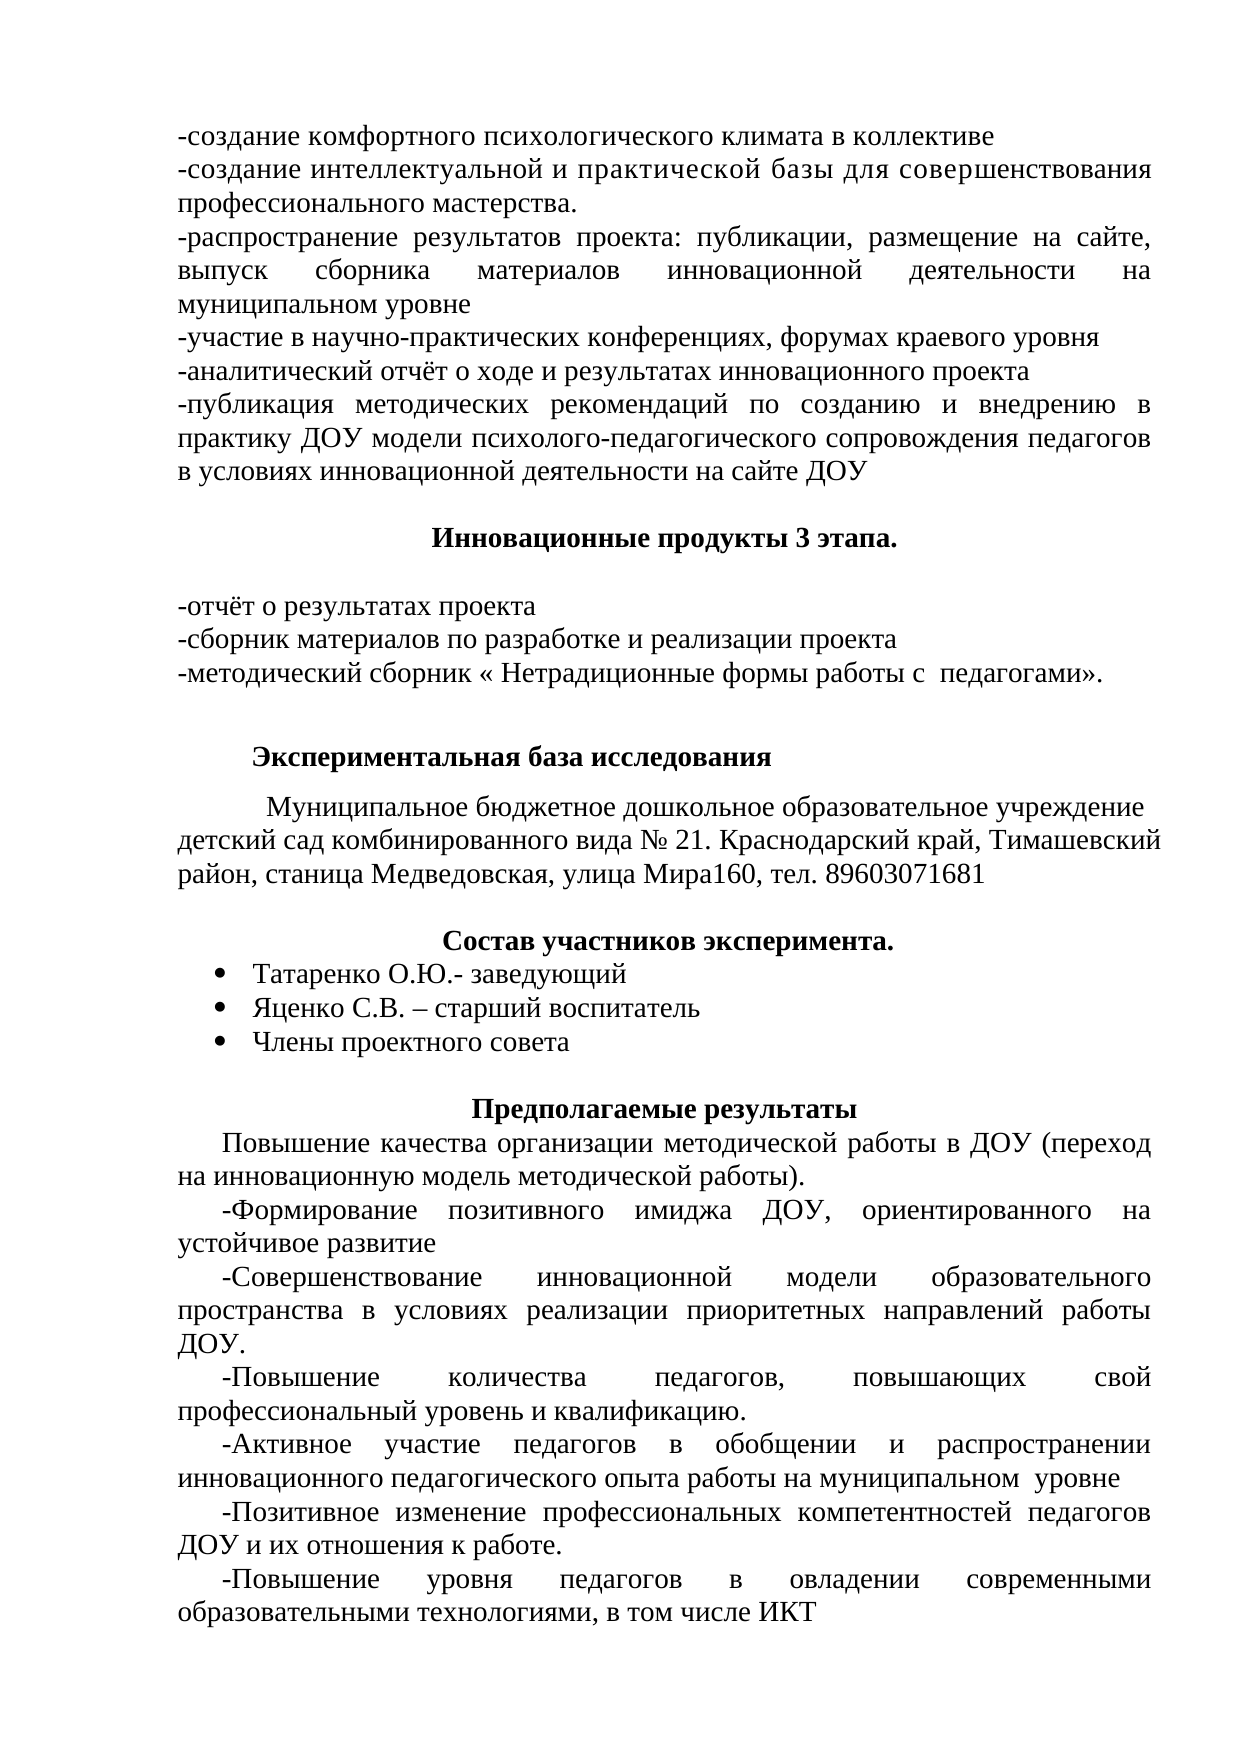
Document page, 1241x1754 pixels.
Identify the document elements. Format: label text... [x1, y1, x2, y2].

text -создание комфортного психологического климата в коллективе [177, 118, 1152, 152]
list Яценко С.В. – старший воспитатель [215, 990, 1152, 1024]
text -участие в научно-практических конференциях, форумах краевого уровня [177, 319, 1152, 353]
text -Совершенствование инновационной модели образовательного пространства в условиях реализации приоритетных направлений работы ДОУ. [177, 1259, 1152, 1359]
text -создание интеллектуальной и практической базы для совершенствования профессионального мастерства. [177, 152, 1152, 219]
text -аналитический отчёт о ходе и результатах инновационного проекта [177, 353, 1152, 386]
text -публикация методических рекомендаций по созданию и внедрению в практику ДОУ модели психолого-педагогического сопровождения педагогов в условиях инновационной деятельности на сайте ДОУ [177, 386, 1152, 487]
text -сборник материалов по разработке и реализации проекта [177, 621, 1152, 655]
text Муниципальное бюджетное дошкольное образовательное учреждение детский сад комбинированного вида № 21. Краснодарский край, Тимашевский район, станица Медведовская, улица Мира160, тел. 89603071681 [177, 789, 1167, 889]
text -отчёт о результатах проекта [177, 588, 1152, 621]
text -Позитивное изменение профессиональных компетентностей педагогов ДОУ и их отношения к работе. [177, 1494, 1152, 1561]
text Состав участников эксперимента. [177, 889, 1152, 957]
list Члены проектного совета [215, 1024, 1152, 1058]
text -распространение результатов проекта: публикации, размещение на сайте, выпуск сборника материалов инновационной деятельности на муниципальном уровне [177, 219, 1152, 319]
text -Повышение уровня педагогов в овладении современными образовательными технологиями, в том числе ИКТ [177, 1561, 1152, 1628]
text -Активное участие педагогов в обобщении и распространении инновационного педагогического опыта работы на муниципальном уровне [177, 1427, 1152, 1494]
text Предполагаемые результаты [177, 1091, 1152, 1125]
text -Повышение количества педагогов, повышающих свой профессиональный уровень и квалификацию. [177, 1359, 1152, 1427]
text -Формирование позитивного имиджа ДОУ, ориентированного на устойчивое развитие [177, 1192, 1152, 1259]
text Экспериментальная база исследования [177, 739, 1152, 772]
text Инновационные продукты 3 этапа. [177, 521, 1152, 554]
text Повышение качества организации методической работы в ДОУ (переход на инновационную модель методической работы). [177, 1125, 1152, 1192]
text -методический сборник « Нетрадиционные формы работы с педагогами». [177, 655, 1152, 688]
list Татаренко О.Ю.- заведующий [215, 957, 1152, 990]
